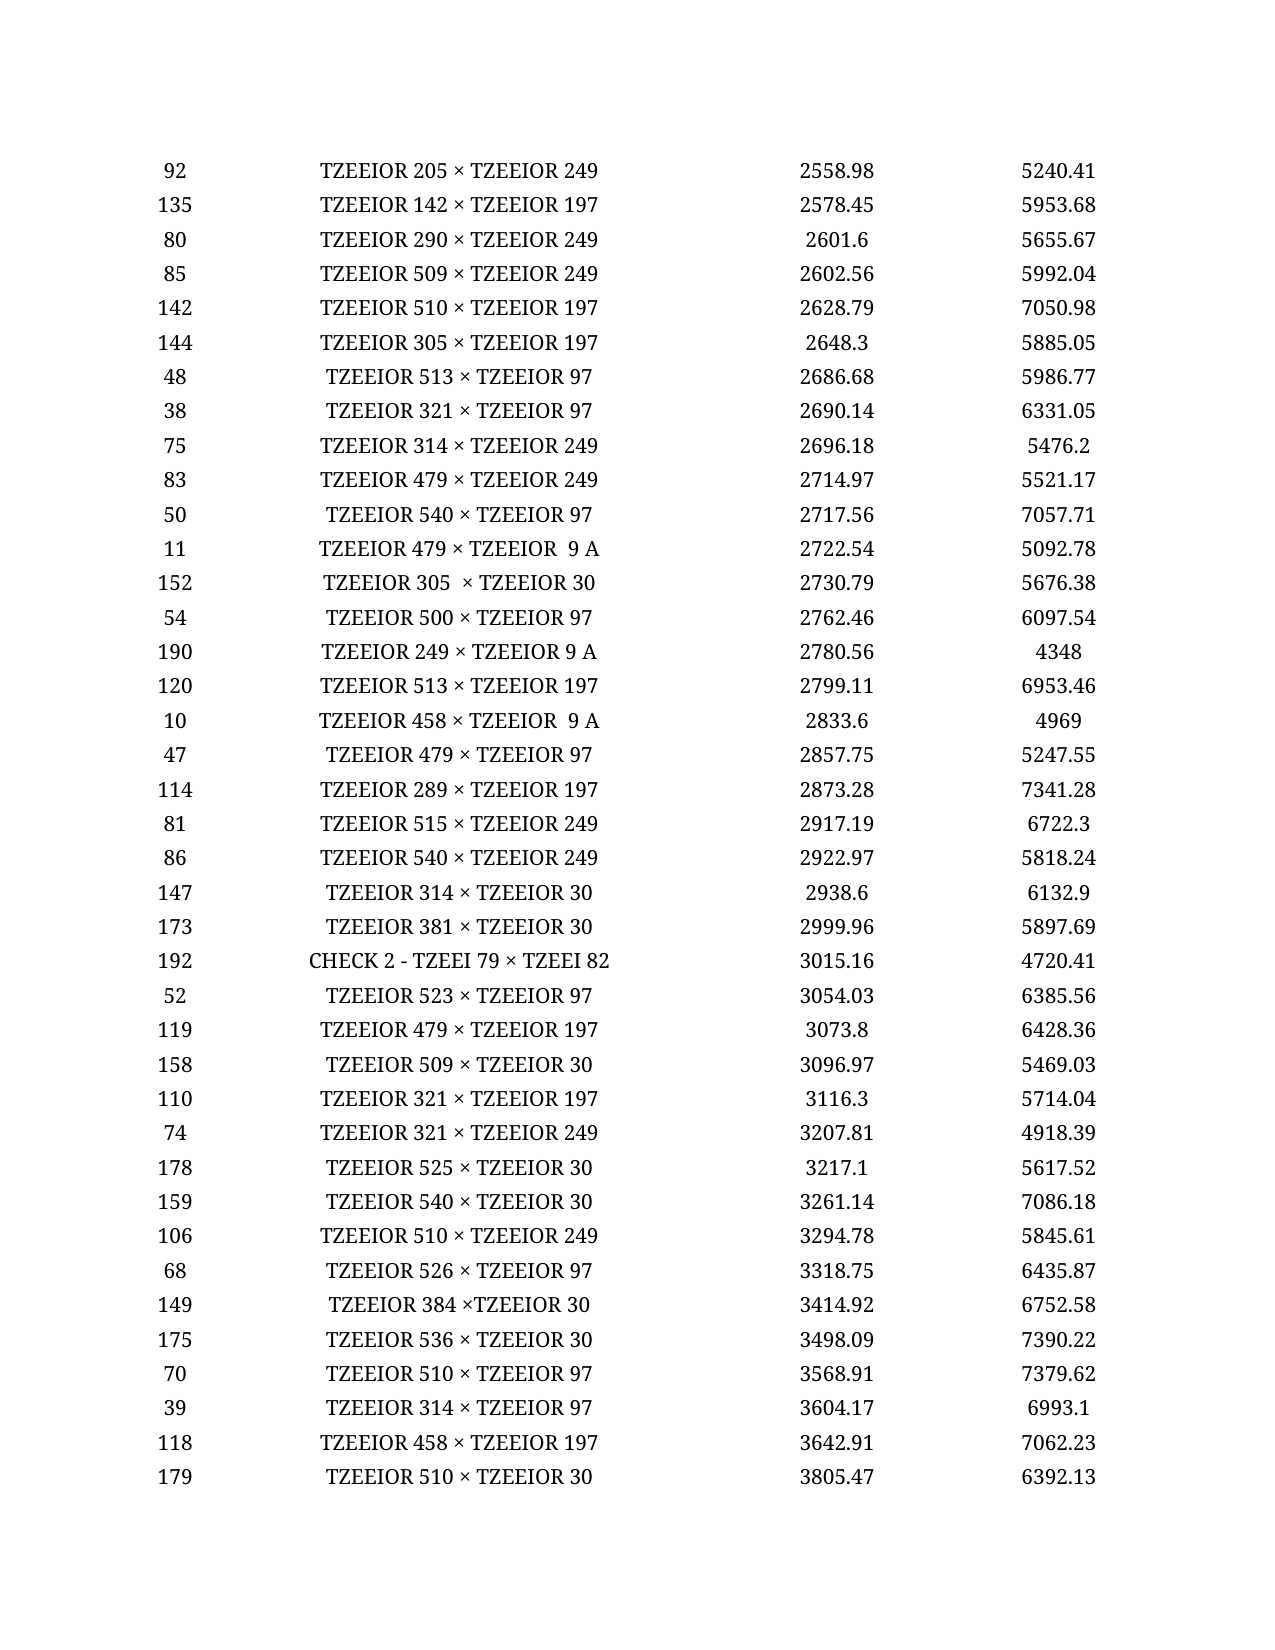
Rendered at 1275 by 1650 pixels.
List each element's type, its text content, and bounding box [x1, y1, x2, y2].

table_cell TZEEIOR 205 × TZEEIOR 249 [219, 150, 700, 184]
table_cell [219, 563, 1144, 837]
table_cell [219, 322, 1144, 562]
table_cell 142 [131, 288, 218, 322]
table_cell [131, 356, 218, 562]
table_cell 144 [131, 322, 218, 356]
table_cell TZEEIOR 305 × TZEEIOR 197 [219, 322, 700, 356]
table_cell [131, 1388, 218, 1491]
table_cell 2601.6 [700, 219, 974, 253]
table_cell 7050.98 [974, 288, 1144, 322]
table_cell 135 [131, 184, 218, 219]
table_cell 2578.45 [700, 184, 974, 219]
table_cell 85 [131, 253, 218, 287]
table_cell 5655.67 [974, 219, 1144, 253]
table_cell 2648.3 [700, 322, 974, 356]
table_cell 92 [131, 150, 218, 184]
table_cell 2558.98 [700, 150, 974, 184]
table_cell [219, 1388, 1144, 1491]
table_cell 2602.56 [700, 253, 974, 287]
table_cell 5953.68 [974, 184, 1144, 219]
table_cell 5240.41 [974, 150, 1144, 184]
table_cell TZEEIOR 509 × TZEEIOR 249 [219, 253, 700, 287]
table_cell 80 [131, 219, 218, 253]
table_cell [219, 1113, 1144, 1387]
table_cell 2628.79 [700, 288, 974, 322]
table_cell TZEEIOR 142 × TZEEIOR 197 [219, 184, 700, 219]
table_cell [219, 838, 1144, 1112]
table_cell TZEEIOR 510 × TZEEIOR 197 [219, 288, 700, 322]
table_cell 5992.04 [974, 253, 1144, 287]
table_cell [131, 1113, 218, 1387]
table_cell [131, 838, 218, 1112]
table_cell TZEEIOR 290 × TZEEIOR 249 [219, 219, 700, 253]
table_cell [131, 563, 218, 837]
